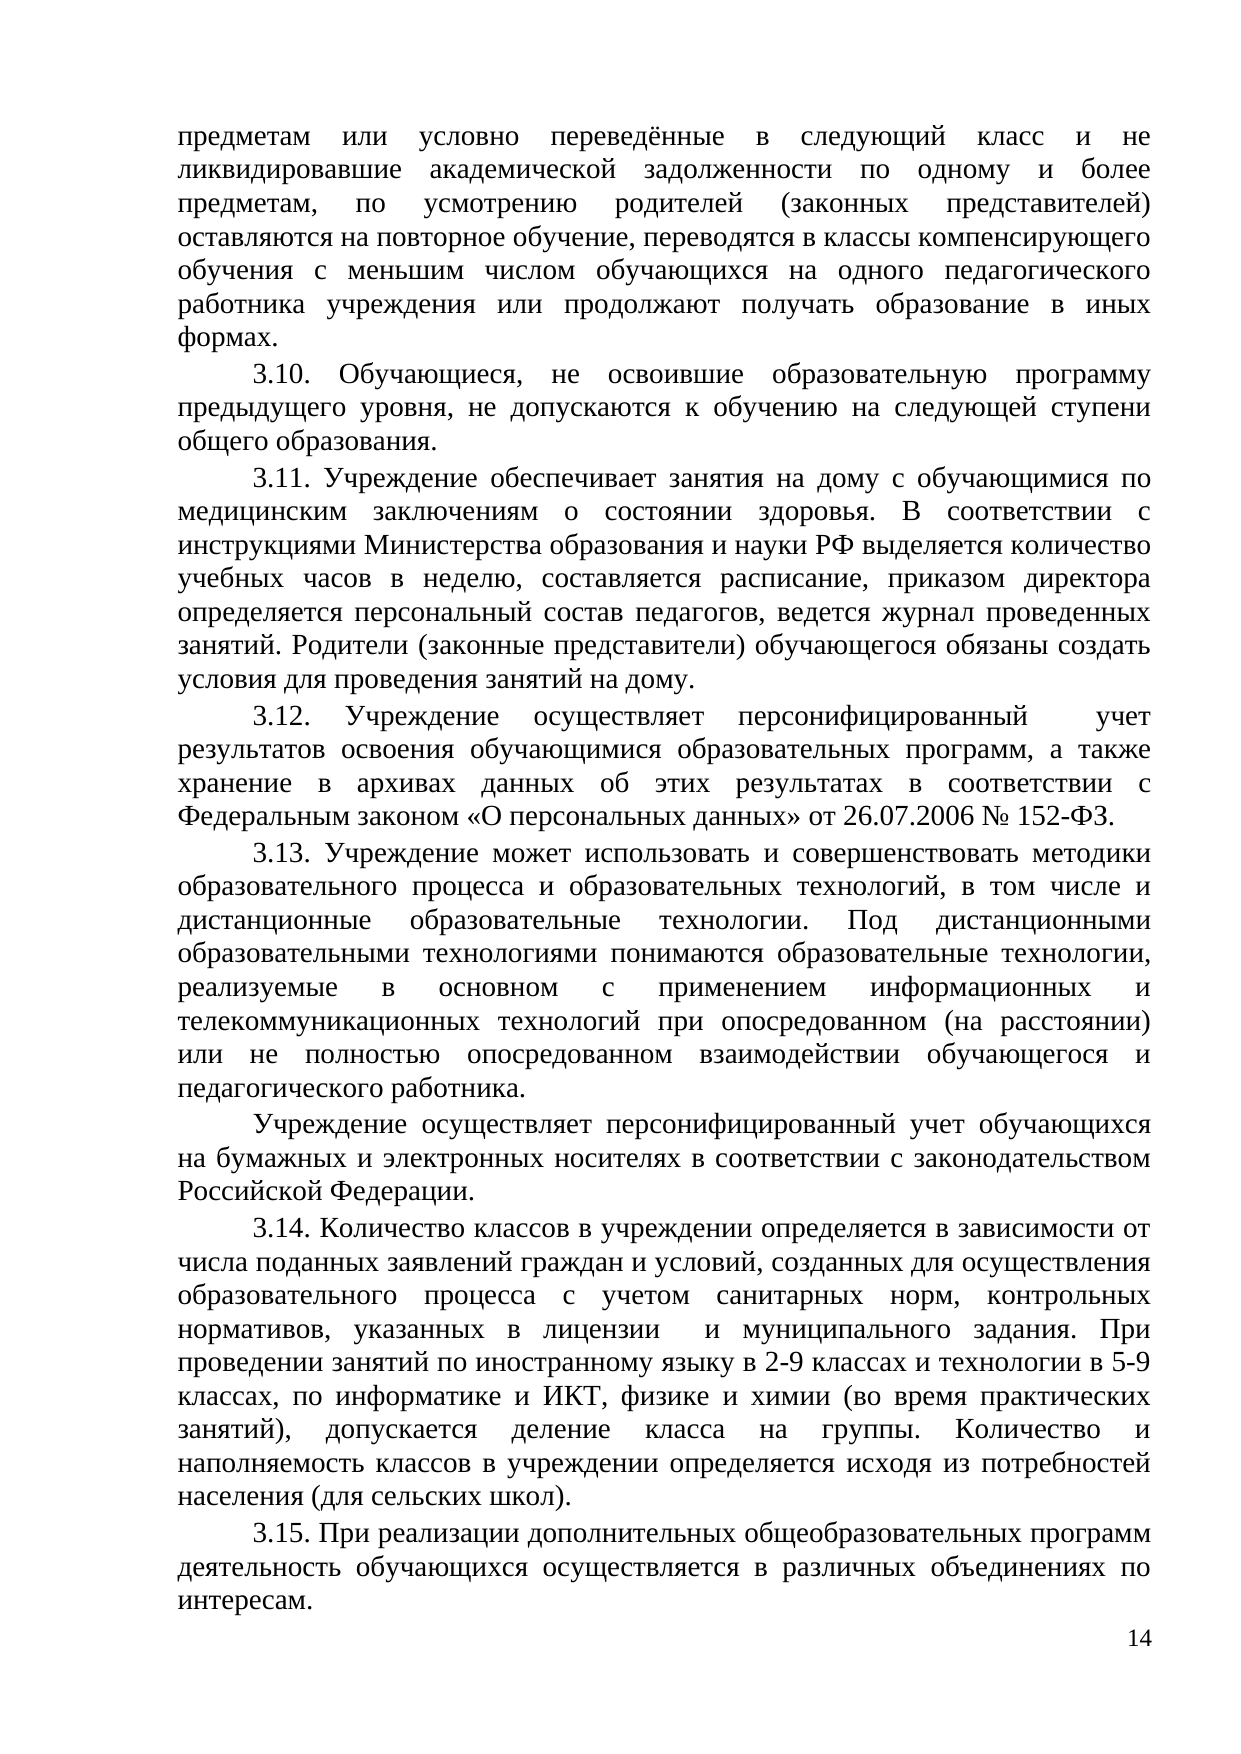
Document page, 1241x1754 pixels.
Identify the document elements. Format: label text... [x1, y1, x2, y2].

text 3.13. Учреждение может использовать и совершенствовать методики образовательного процесса и образовательных технологий, в том числе и дистанционные образовательные технологии. Под дистанционными образовательными технологиями понимаются образовательные технологии, реализуемые в основном с применением информационных и телекоммуникационных технологий при опосредованном (на расстоянии) или не полностью опосредованном взаимодействии обучающегося и педагогического работника. [177, 835, 1152, 1103]
text 3.12. Учреждение осуществляет персонифицированный учет результатов освоения обучающимися образовательных программ, а также хранение в архивах данных об этих результатах в соответствии с Федеральным законом «О персональных данных» от 26.07.2006 № 152-ФЗ. [177, 698, 1152, 832]
text 3.15. При реализации дополнительных общеобразовательных программ деятельность обучающихся осуществляется в различных объединениях по интересам. [177, 1515, 1152, 1616]
text 3.14. Количество классов в учреждении определяется в зависимости от числа поданных заявлений граждан и условий, созданных для осуществления образовательного процесса с учетом санитарных норм, контрольных нормативов, указанных в лицензии и муниципального задания. При проведении занятий по иностранному языку в 2-9 классах и технологии в 5-9 классах, по информатике и ИКТ, физике и химии (во время практических занятий), допускается деление класса на группы. Количество и наполняемость классов в учреждении определяется исходя из потребностей населения (для сельских школ). [177, 1210, 1152, 1512]
text 3.11. Учреждение обеспечивает занятия на дому с обучающимися по медицинским заключениям о состоянии здоровья. В соответствии с инструкциями Министерства образования и науки РФ выделяется количество учебных часов в неделю, составляется расписание, приказом директора определяется персональный состав педагогов, ведется журнал проведенных занятий. Родители (законные представители) обучающегося обязаны создать условия для проведения занятий на дому. [177, 460, 1152, 694]
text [177, 118, 1152, 353]
text Учреждение осуществляет персонифицированный учет обучающихся на бумажных и электронных носителях в соответствии с законодательством Российской Федерации. [177, 1106, 1152, 1207]
text 3.10. Обучающиеся, не освоившие образовательную программу предыдущего уровня, не допускаются к обучению на следующей ступени общего образования. [177, 356, 1152, 457]
